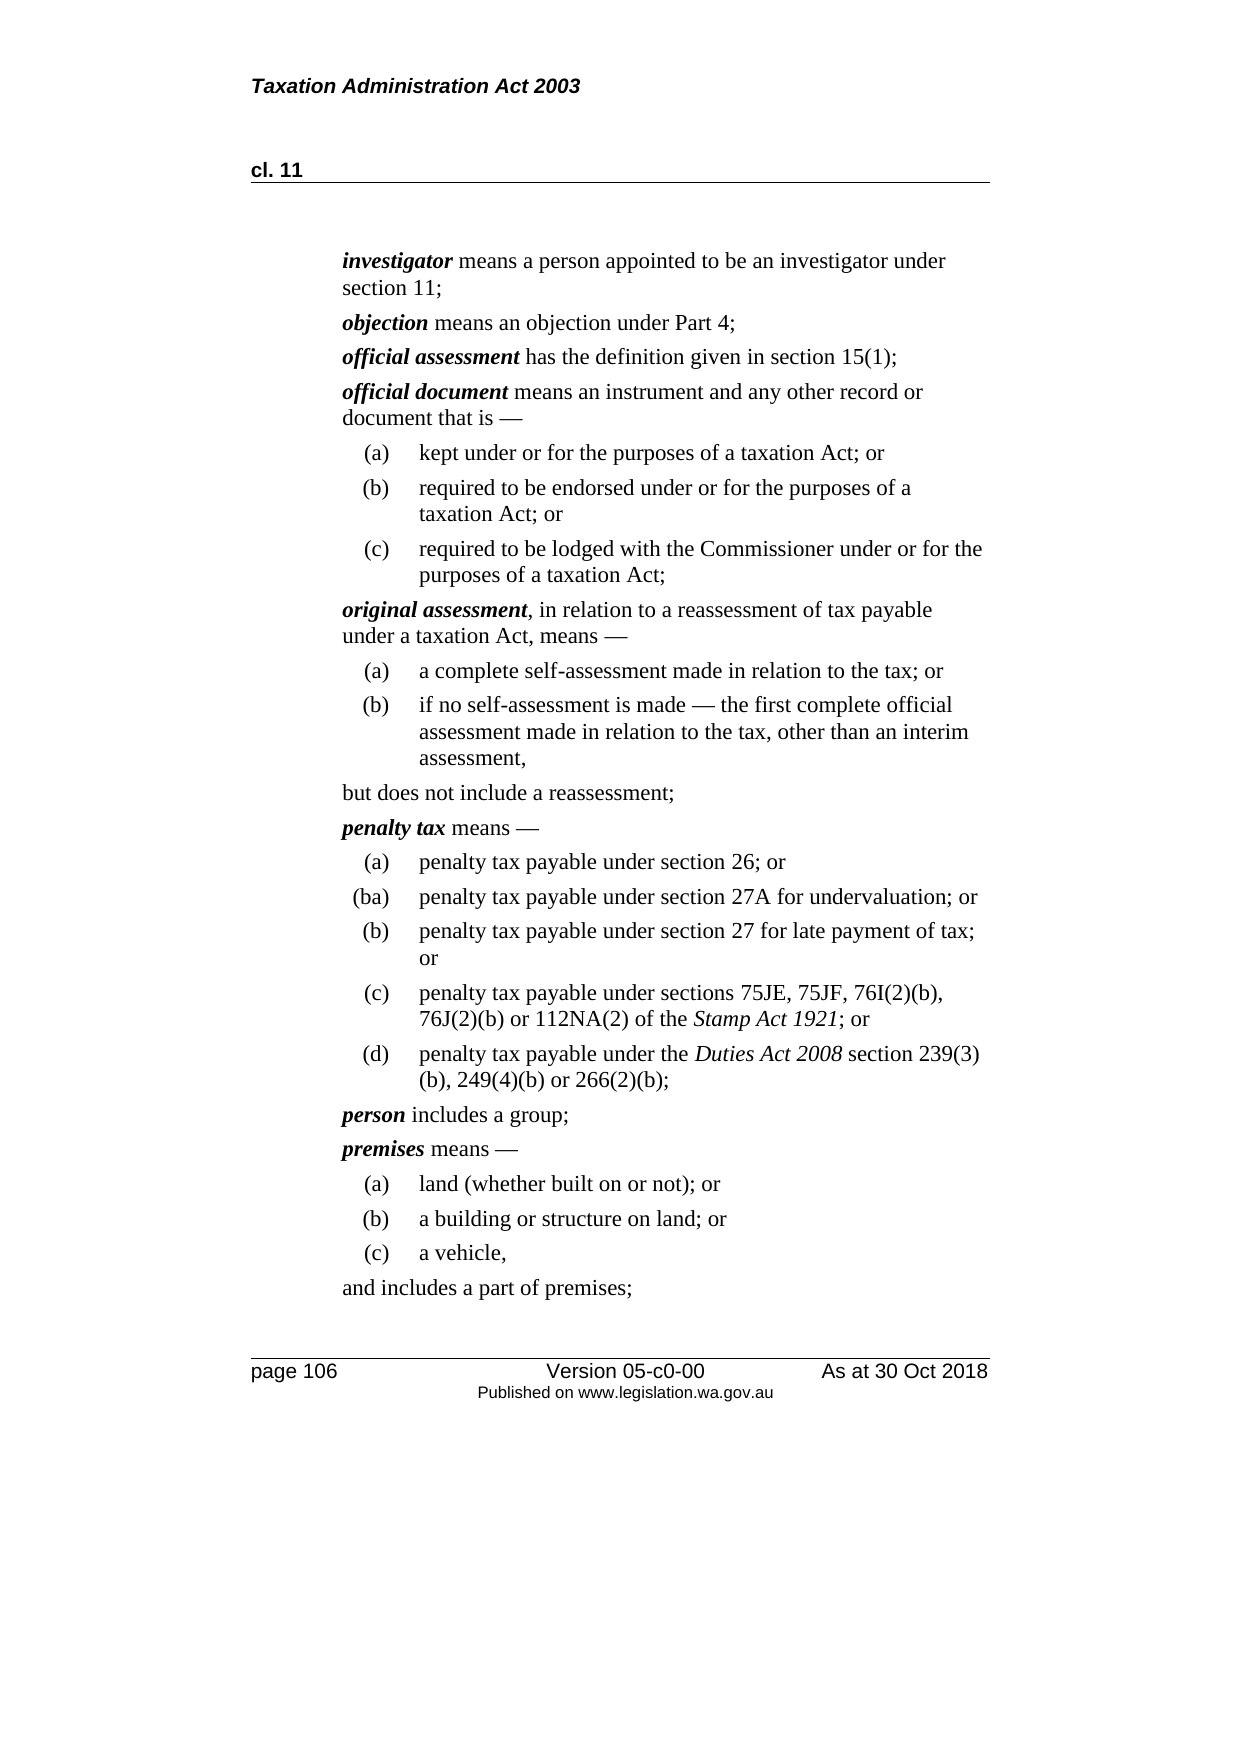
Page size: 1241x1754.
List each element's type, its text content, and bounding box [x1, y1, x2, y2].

text (a) land (whether built on or not); or [251, 1170, 990, 1196]
text official assessment has the definition given in section 15(1); [251, 343, 990, 369]
text but does not include a reassessment; [251, 779, 990, 805]
text premises means — [251, 1135, 990, 1162]
text penalty tax means — [251, 813, 990, 840]
text investigator means a person appointed to be an investigator under section 11; [251, 247, 990, 300]
text person includes a group; [251, 1101, 990, 1127]
text and includes a part of premises; [251, 1274, 990, 1301]
text official document means an instrument and any other record or document that is — [251, 378, 990, 431]
text (ba) penalty tax payable under section 27A for undervaluation; or [251, 883, 990, 909]
text (b) required to be endorsed under or for the purposes of a taxation Act; or [251, 474, 990, 526]
text (b) if no self-assessment is made — the first complete official assessment made in relation to the tax, other than an interim assessment, [251, 691, 990, 771]
text (a) a complete self-assessment made in relation to the tax; or [251, 657, 990, 683]
text (a) penalty tax payable under section 26; or [251, 848, 990, 874]
text (b) a building or structure on land; or [251, 1205, 990, 1231]
text (c) required to be lodged with the Commissioner under or for the purposes of a taxation Act; [251, 535, 990, 587]
text objection means an objection under Part 4; [251, 308, 990, 335]
text (c) a vehicle, [251, 1239, 990, 1266]
text original assessment, in relation to a reassessment of tax payable under a taxation Act, means — [251, 596, 990, 648]
text (a) kept under or for the purposes of a taxation Act; or [251, 439, 990, 465]
text (b) penalty tax payable under section 27 for late payment of tax; or [251, 918, 990, 970]
text (c) penalty tax payable under sections 75JE, 75JF, 76I(2)(b), 76J(2)(b) or 112NA(2) of the Stamp Act 1921; or [251, 979, 990, 1031]
text (d) penalty tax payable under the Duties Act 2008 section 239(3)(b), 249(4)(b) or 266(2)(b); [251, 1040, 990, 1092]
